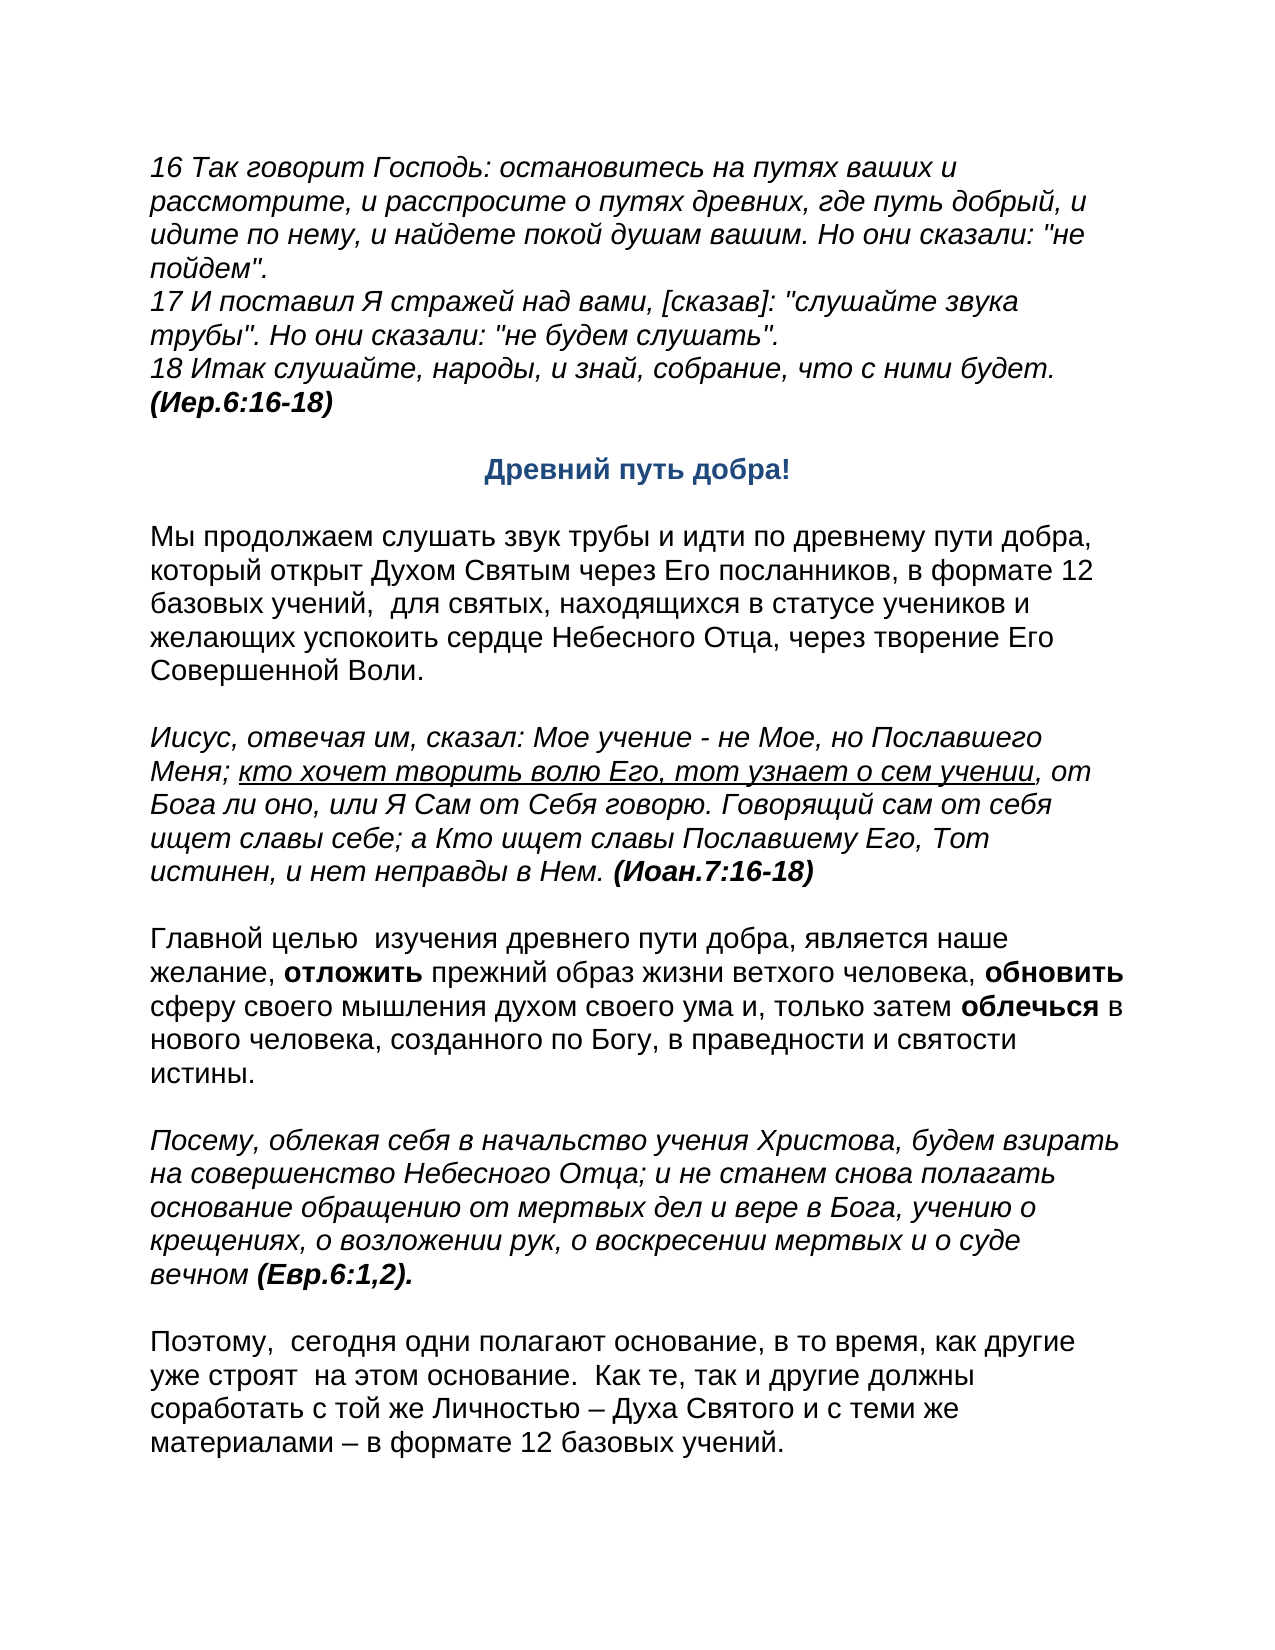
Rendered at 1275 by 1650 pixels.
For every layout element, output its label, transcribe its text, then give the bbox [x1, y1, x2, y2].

text Главной целью изучения древнего пути добра, является наше желание, отложить прежний образ жизни ветхого человека, обновить сферу своего мышления духом своего ума и, только затем облечься в нового человека, созданного по Богу, в праведности и святости истины. [150, 921, 1125, 1089]
text 18 Итак слушайте, народы, и знай, собрание, что с ними будет. [150, 351, 1125, 385]
text 16 Так говорит Господь: остановитесь на путях ваших и рассмотрите, и расспросите о путях древних, где путь добрый, и идите по нему, и найдете покой душам вашим. Но они сказали: "не пойдем". [150, 150, 1125, 284]
text 17 И поставил Я стражей над вами, [сказав]: "слушайте звука трубы". Но они сказали: "не будем слушать". [150, 284, 1125, 351]
text Иисус, отвечая им, сказал: Мое учение - не Мое, но Пославшего Меня; кто хочет творить волю Его, тот узнает о сем учении, от Бога ли оно, или Я Сам от Себя говорю. Говорящий сам от себя ищет славы себе; а Кто ищет славы Пославшему Его, Тот истинен, и нет неправды в Нем. (Иоан.7:16-18) [150, 720, 1125, 888]
text Посему, облекая себя в начальство учения Христова, будем взирать на совершенство Небесного Отца; и не станем снова полагать основание обращению от мертвых дел и вере в Бога, учению о крещениях, о возложении рук, о воскресении мертвых и о суде вечном (Евр.6:1,2). [150, 1123, 1125, 1290]
text Поэтому, сегодня одни полагают основание, в то время, как другие уже строят на этом основание. Как те, так и другие должны соработать с той же Личностью – Духа Святого и с теми же материалами – в формате 12 базовых учений. [150, 1324, 1125, 1458]
text Мы продолжаем слушать звук трубы и идти по древнему пути добра, который открыт Духом Святым через Его посланников, в формате 12 базовых учений, для святых, находящихся в статусе учеников и желающих успокоить сердце Небесного Отца, через творение Его Совершенной Воли. [150, 519, 1125, 687]
text Древний путь добра! [150, 452, 1125, 485]
text (Иер.6:16-18) [150, 385, 1125, 418]
